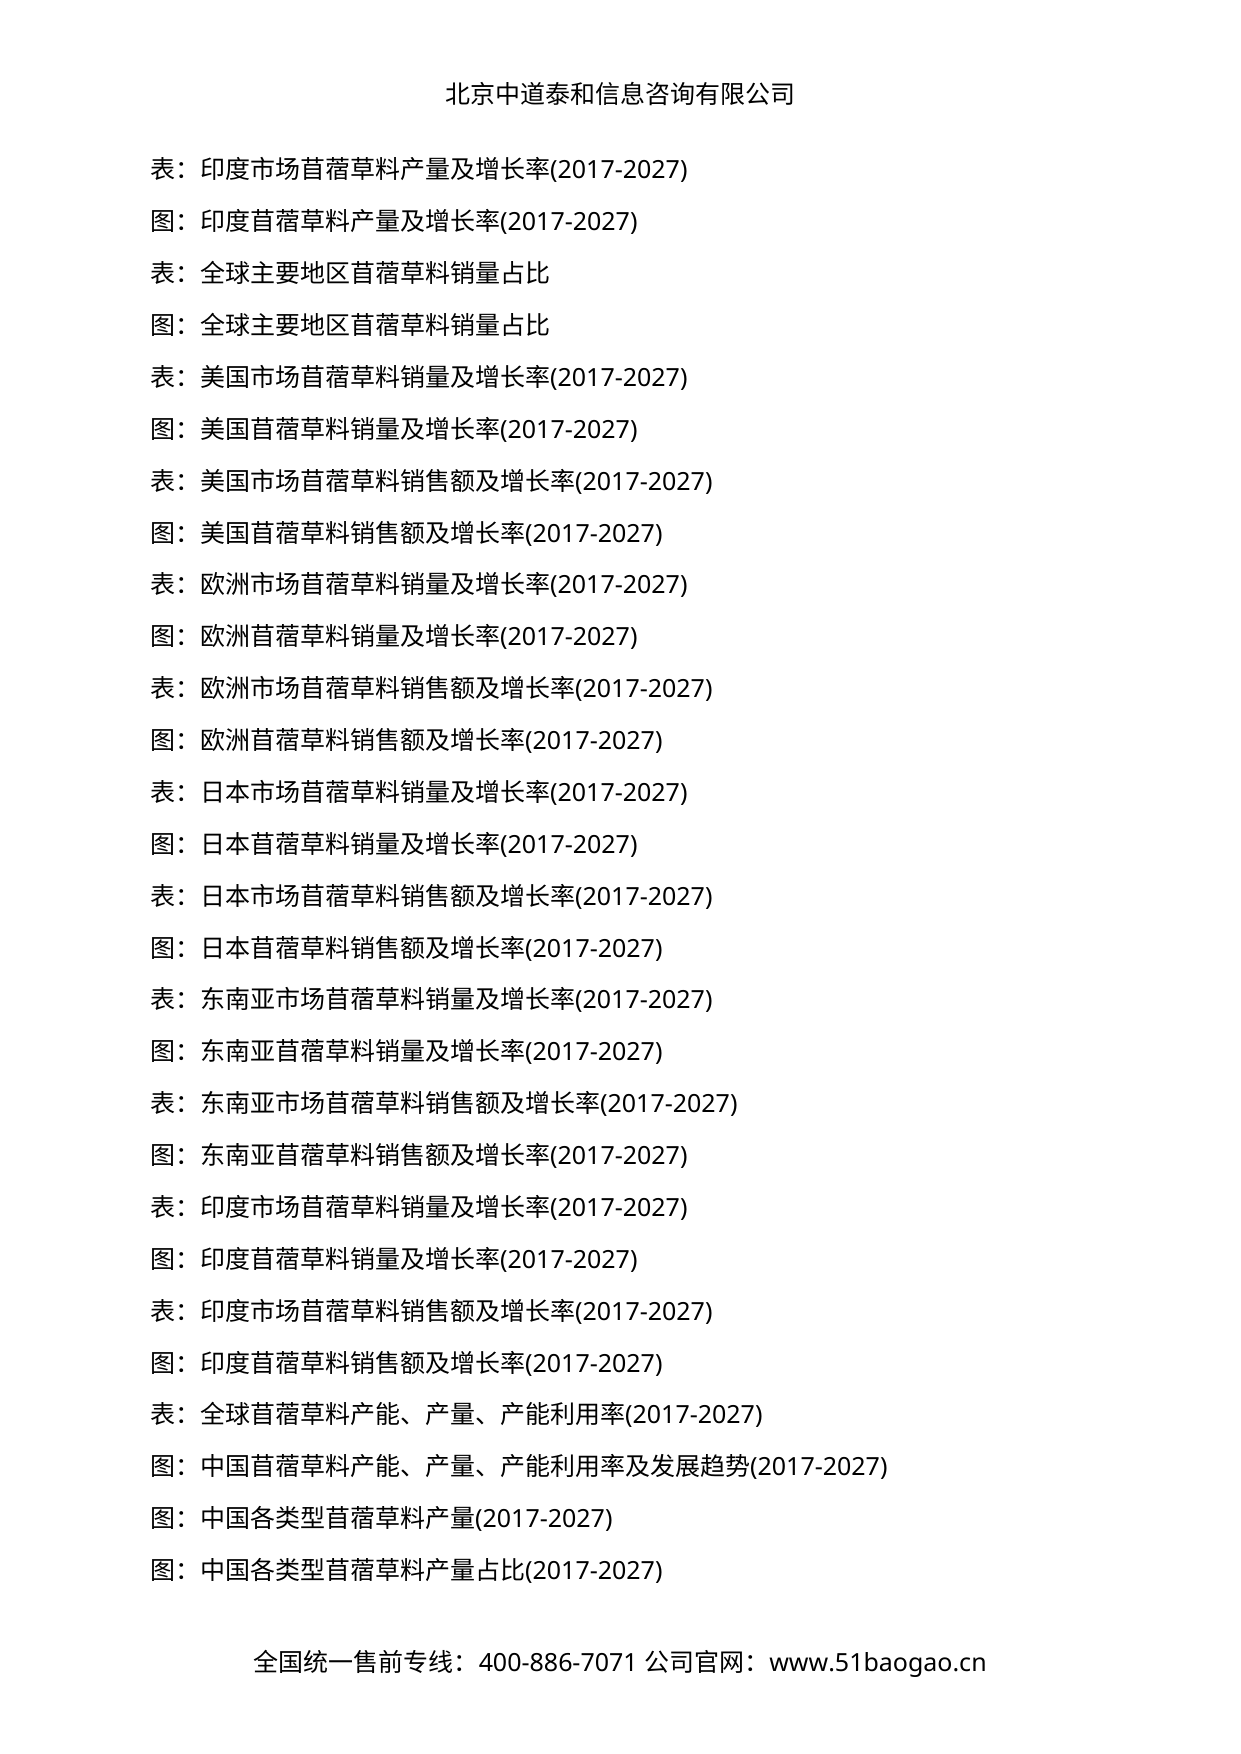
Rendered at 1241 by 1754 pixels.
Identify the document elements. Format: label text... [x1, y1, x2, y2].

text 图：印度苜蓿草料销量及增长率(2017-2027) [150, 1239, 1090, 1276]
text 表：欧洲市场苜蓿草料销售额及增长率(2017-2027) [150, 669, 1090, 705]
text 图：东南亚苜蓿草料销售额及增长率(2017-2027) [150, 1136, 1090, 1172]
text 图：中国各类型苜蓿草料产量占比(2017-2027) [150, 1551, 1090, 1587]
text 图：欧洲苜蓿草料销量及增长率(2017-2027) [150, 617, 1090, 653]
text 图：日本苜蓿草料销售额及增长率(2017-2027) [150, 928, 1090, 964]
text 表：欧洲市场苜蓿草料销量及增长率(2017-2027) [150, 565, 1090, 601]
text 表：全球主要地区苜蓿草料销量占比 [150, 254, 1090, 290]
text 图：美国苜蓿草料销量及增长率(2017-2027) [150, 409, 1090, 446]
text 表：美国市场苜蓿草料销售额及增长率(2017-2027) [150, 461, 1090, 497]
text 图：东南亚苜蓿草料销量及增长率(2017-2027) [150, 1032, 1090, 1068]
text 图：日本苜蓿草料销量及增长率(2017-2027) [150, 824, 1090, 861]
text 表：美国市场苜蓿草料销量及增长率(2017-2027) [150, 357, 1090, 394]
text 表：日本市场苜蓿草料销售额及增长率(2017-2027) [150, 876, 1090, 912]
text 表：日本市场苜蓿草料销量及增长率(2017-2027) [150, 772, 1090, 809]
text 表：全球苜蓿草料产能、产量、产能利用率(2017-2027) [150, 1395, 1090, 1431]
text 表：印度市场苜蓿草料产量及增长率(2017-2027) [150, 150, 1090, 186]
text 表：印度市场苜蓿草料销售额及增长率(2017-2027) [150, 1291, 1090, 1327]
text 图：印度苜蓿草料产量及增长率(2017-2027) [150, 202, 1090, 238]
text 图：印度苜蓿草料销售额及增长率(2017-2027) [150, 1343, 1090, 1379]
text 图：中国苜蓿草料产能、产量、产能利用率及发展趋势(2017-2027) [150, 1447, 1090, 1483]
text 表：印度市场苜蓿草料销量及增长率(2017-2027) [150, 1187, 1090, 1224]
text 图：欧洲苜蓿草料销售额及增长率(2017-2027) [150, 721, 1090, 757]
text 图：美国苜蓿草料销售额及增长率(2017-2027) [150, 513, 1090, 549]
text 图：中国各类型苜蓿草料产量(2017-2027) [150, 1499, 1090, 1535]
text 表：东南亚市场苜蓿草料销量及增长率(2017-2027) [150, 980, 1090, 1016]
text 表：东南亚市场苜蓿草料销售额及增长率(2017-2027) [150, 1084, 1090, 1120]
text 图：全球主要地区苜蓿草料销量占比 [150, 306, 1090, 342]
